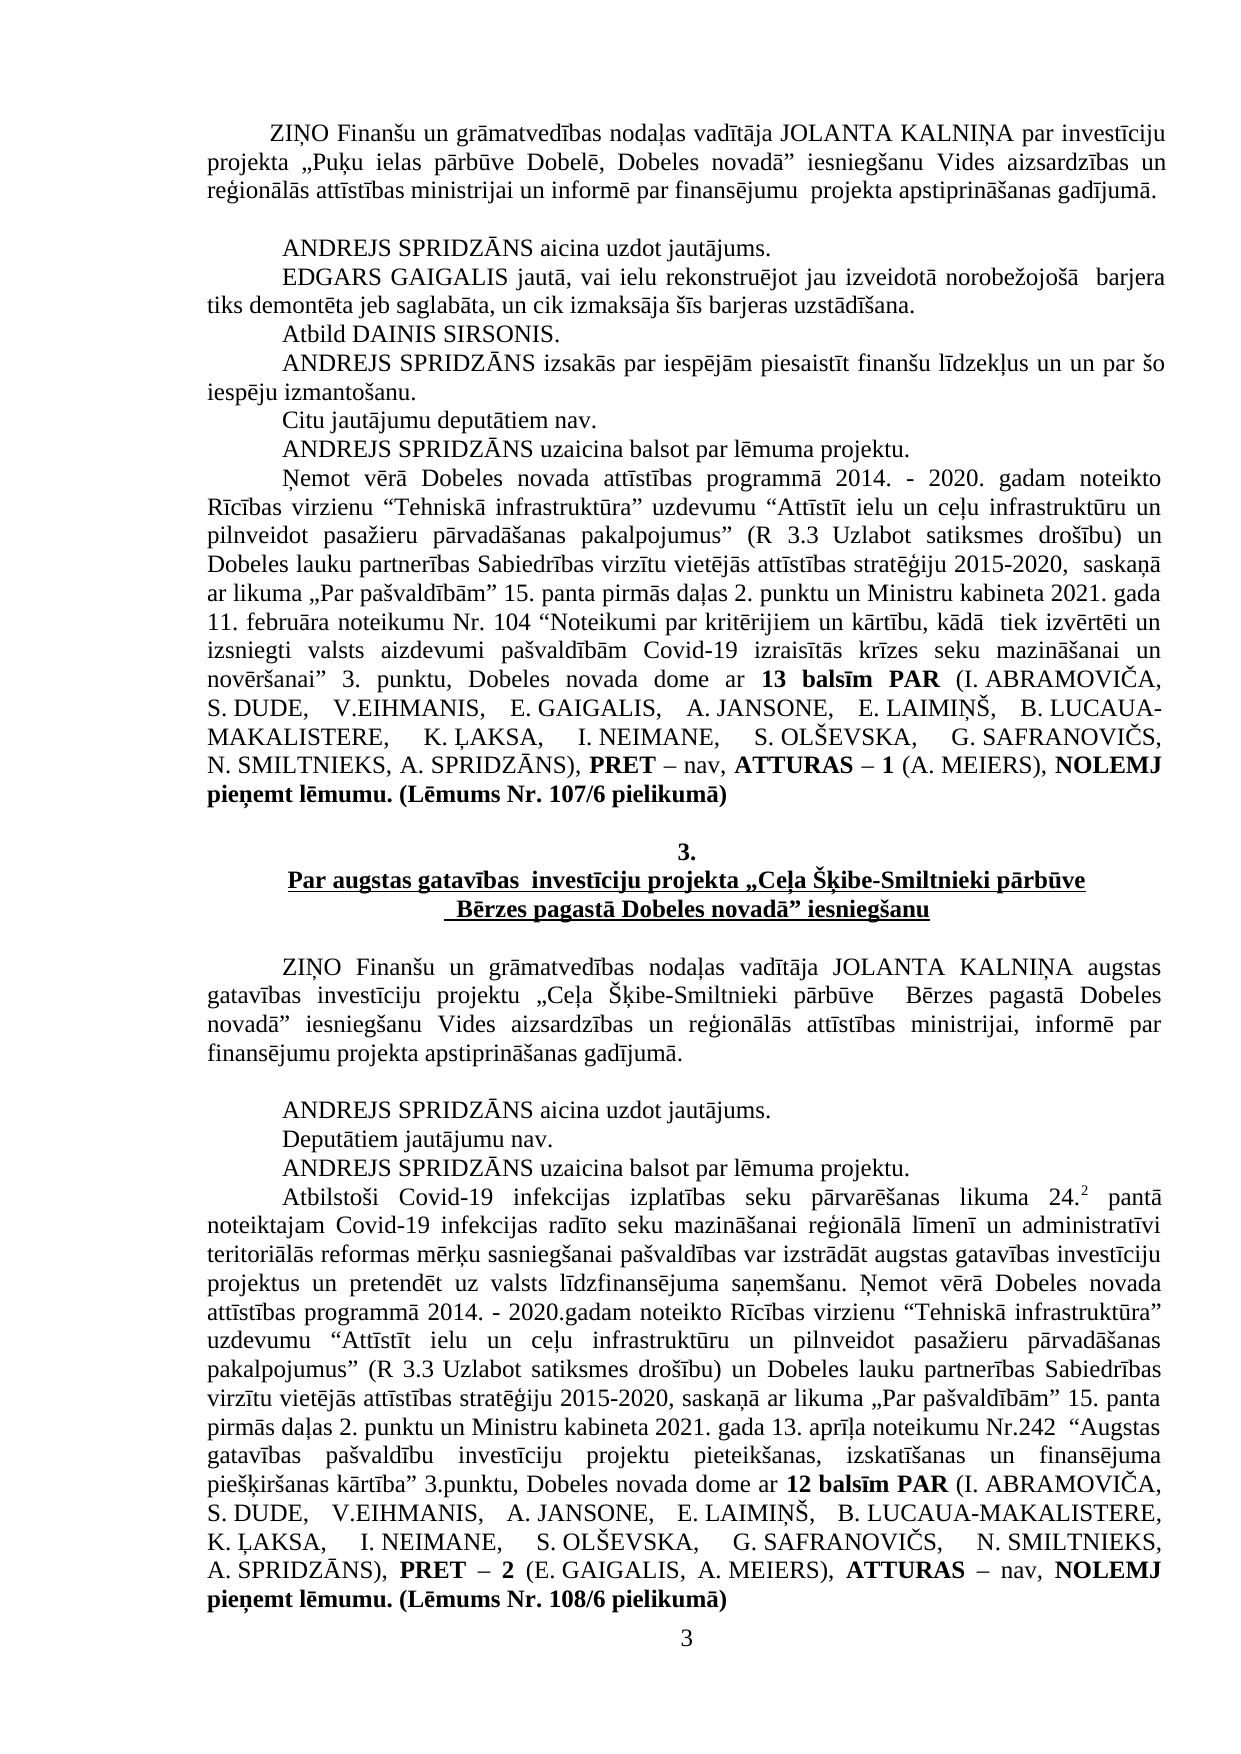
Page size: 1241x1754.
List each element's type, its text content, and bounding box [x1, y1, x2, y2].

text Bērzes pagastā Dobeles novadā” iesniegšanu [207, 894, 1167, 923]
text Deputātiem jautājumu nav. [207, 1124, 1167, 1153]
text ZIŅO Finanšu un grāmatvedības nodaļas vadītāja JOLANTA KALNIŅA augstas gatavības investīciju projektu „Ceļa Šķibe-Smiltnieki pārbūve Bērzes pagastā Dobeles novadā” iesniegšanu Vides aizsardzības un reģionālās attīstības ministrijai, informē par finansējumu projekta apstiprināšanas gadījumā. [207, 952, 1162, 1067]
text ANDREJS SPRIDZĀNS aicina uzdot jautājums. [207, 233, 1167, 262]
text EDGARS GAIGALIS jautā, vai ielu rekonstruējot jau izveidotā norobežojošā barjera tiks demontēta jeb saglabāta, un cik izmaksāja šīs barjeras uzstādīšana. [207, 262, 1167, 319]
text Citu jautājumu deputātiem nav. [207, 406, 1167, 434]
text Ņemot vērā Dobeles novada attīstības programmā 2014. - 2020. gadam noteikto Rīcības virzienu “Tehniskā infrastruktūra” uzdevumu “Attīstīt ielu un ceļu infrastruktūru un pilnveidot pasažieru pārvadāšanas pakalpojumus” (R 3.3 Uzlabot satiksmes drošību) un Dobeles lauku partnerības Sabiedrības virzītu vietējās attīstības stratēģiju 2015-2020, saskaņā ar likuma „Par pašvaldībām” 15. panta pirmās daļas 2. punktu un Ministru kabineta 2021. gada 11. februāra noteikumu Nr. 104 “Noteikumi par kritērijiem un kārtību, kādā tiek izvērtēti un izsniegti valsts aizdevumi pašvaldībām Covid-19 izraisītās krīzes seku mazināšanai un novēršanai” 3. punktu, Dobeles novada dome ar 13 balsīm PAR (I. ABRAMOVIČA, S. DUDE, V.EIHMANIS, E. GAIGALIS, A. JANSONE, E. LAIMIŅŠ, B. LUCAUA-MAKALISTERE, K. ĻAKSA, I. NEIMANE, S. OLŠEVSKA, G. SAFRANOVIČS, N. SMILTNIEKS, A. SPRIDZĀNS), PRET – nav, ATTURAS – 1 (A. MEIERS), NOLEMJ pieņemt lēmumu. (Lēmums Nr. 107/6 pielikumā) [207, 463, 1162, 808]
text ANDREJS SPRIDZĀNS uzaicina balsot par lēmuma projektu. [207, 434, 1167, 463]
text ANDREJS SPRIDZĀNS aicina uzdot jautājums. [207, 1096, 1167, 1124]
text ANDREJS SPRIDZĀNS izsakās par iespējām piesaistīt finanšu līdzekļus un un par šo iespēju izmantošanu. [207, 348, 1167, 406]
text Atbilstoši Covid-19 infekcijas izplatības seku pārvarēšanas likuma 24.2 pantā noteiktajam Covid-19 infekcijas radīto seku mazināšanai reģionālā līmenī un administratīvi teritoriālās reformas mērķu sasniegšanai pašvaldības var izstrādāt augstas gatavības investīciju projektus un pretendēt uz valsts līdzfinansējuma saņemšanu. Ņemot vērā Dobeles novada attīstības programmā 2014. - 2020.gadam noteikto Rīcības virzienu “Tehniskā infrastruktūra” uzdevumu “Attīstīt ielu un ceļu infrastruktūru un pilnveidot pasažieru pārvadāšanas pakalpojumus” (R 3.3 Uzlabot satiksmes drošību) un Dobeles lauku partnerības Sabiedrības virzītu vietējās attīstības stratēģiju 2015-2020, saskaņā ar likuma „Par pašvaldībām” 15. panta pirmās daļas 2. punktu un Ministru kabineta 2021. gada 13. aprīļa noteikumu Nr.242 “Augstas gatavības pašvaldību investīciju projektu pieteikšanas, izskatīšanas un finansējuma piešķiršanas kārtība” 3.punktu, Dobeles novada dome ar 12 balsīm PAR (I. ABRAMOVIČA, S. DUDE, V.EIHMANIS, A. JANSONE, E. LAIMIŅŠ, B. LUCAUA-MAKALISTERE, K. ĻAKSA, I. NEIMANE, S. OLŠEVSKA, G. SAFRANOVIČS, N. SMILTNIEKS, A. SPRIDZĀNS), PRET – 2 (E. GAIGALIS, A. MEIERS), ATTURAS – nav, NOLEMJ pieņemt lēmumu. (Lēmums Nr. 108/6 pielikumā) [207, 1182, 1162, 1613]
text ANDREJS SPRIDZĀNS uzaicina balsot par lēmuma projektu. [207, 1153, 1167, 1182]
text ZIŅO Finanšu un grāmatvedības nodaļas vadītāja JOLANTA KALNIŅA par investīciju projekta „Puķu ielas pārbūve Dobelē, Dobeles novadā” iesniegšanu Vides aizsardzības un reģionālās attīstības ministrijai un informē par finansējumu projekta apstiprināšanas gadījumā. [207, 118, 1167, 204]
text 3. [207, 837, 1167, 866]
text Atbild DAINIS SIRSONIS. [207, 319, 1167, 348]
text Par augstas gatavības investīciju projekta „Ceļa Šķibe-Smiltnieki pārbūve [207, 866, 1167, 894]
